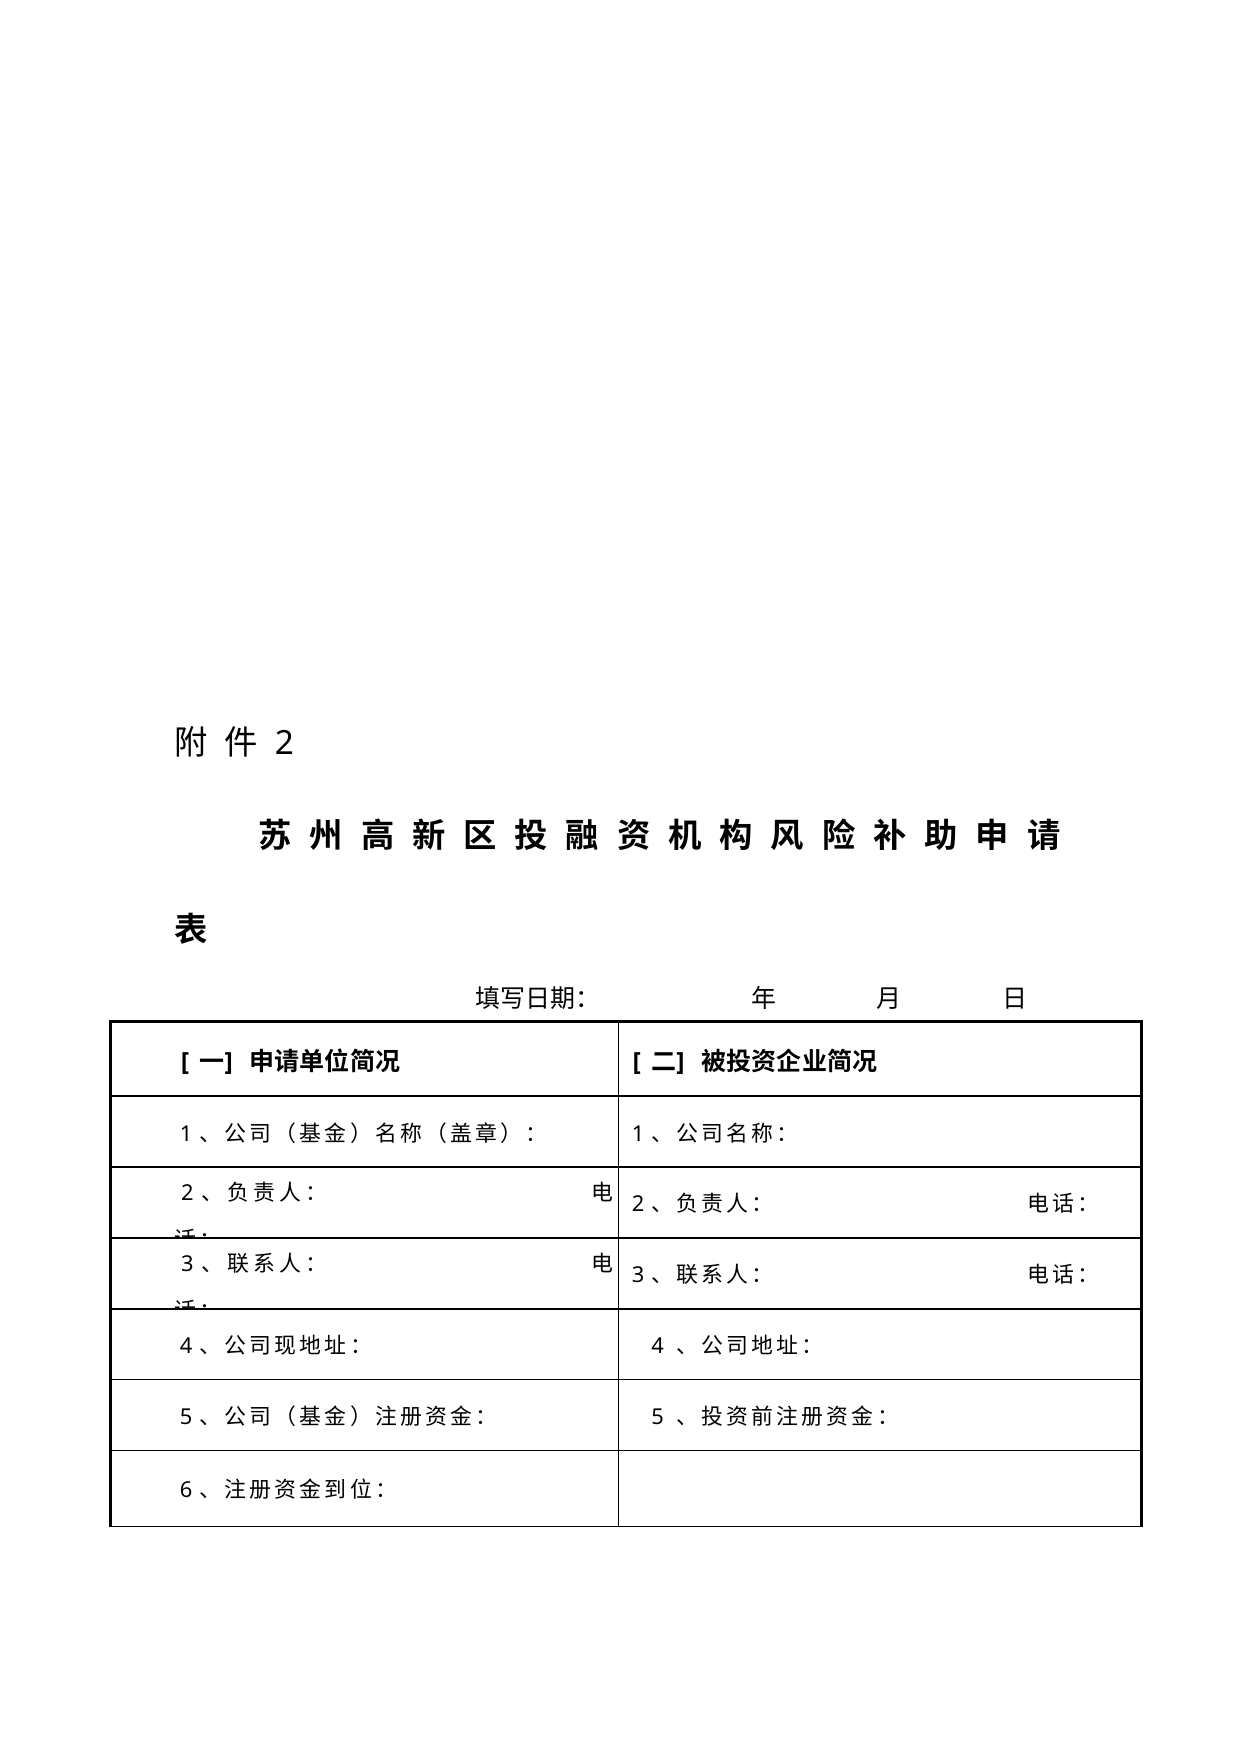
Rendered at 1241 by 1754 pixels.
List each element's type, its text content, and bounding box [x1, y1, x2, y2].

table_cell 3、联系人： 电话： [619, 1239, 1140, 1308]
table_cell 1、公司名称： [619, 1097, 1140, 1166]
text 填写日期： 年 月 日 [174, 973, 1198, 1020]
table_cell 5、投资前注册资金： [619, 1380, 1140, 1449]
table_cell 6、注册资金到位： [112, 1451, 618, 1526]
table_cell 1、公司（基金）名称（盖章）： [112, 1097, 618, 1166]
text 苏州高新区投融资机构风险补助申请表 [174, 787, 1078, 973]
table_cell 5、公司（基金）注册资金： [112, 1380, 618, 1449]
table_cell 4、公司地址： [619, 1310, 1140, 1379]
table_header [一] 申请单位简况 [112, 1023, 618, 1095]
text 附件2 [174, 693, 1078, 787]
table_cell 2、负责人： 电话： [619, 1168, 1140, 1237]
table_cell [619, 1451, 1140, 1526]
table_header [二] 被投资企业简况 [619, 1023, 1140, 1095]
table_cell 2、负责人： 电话： [112, 1168, 618, 1237]
table_cell 4、公司现地址： [112, 1310, 618, 1379]
table_cell 3、联系人： 电话： [112, 1239, 618, 1308]
